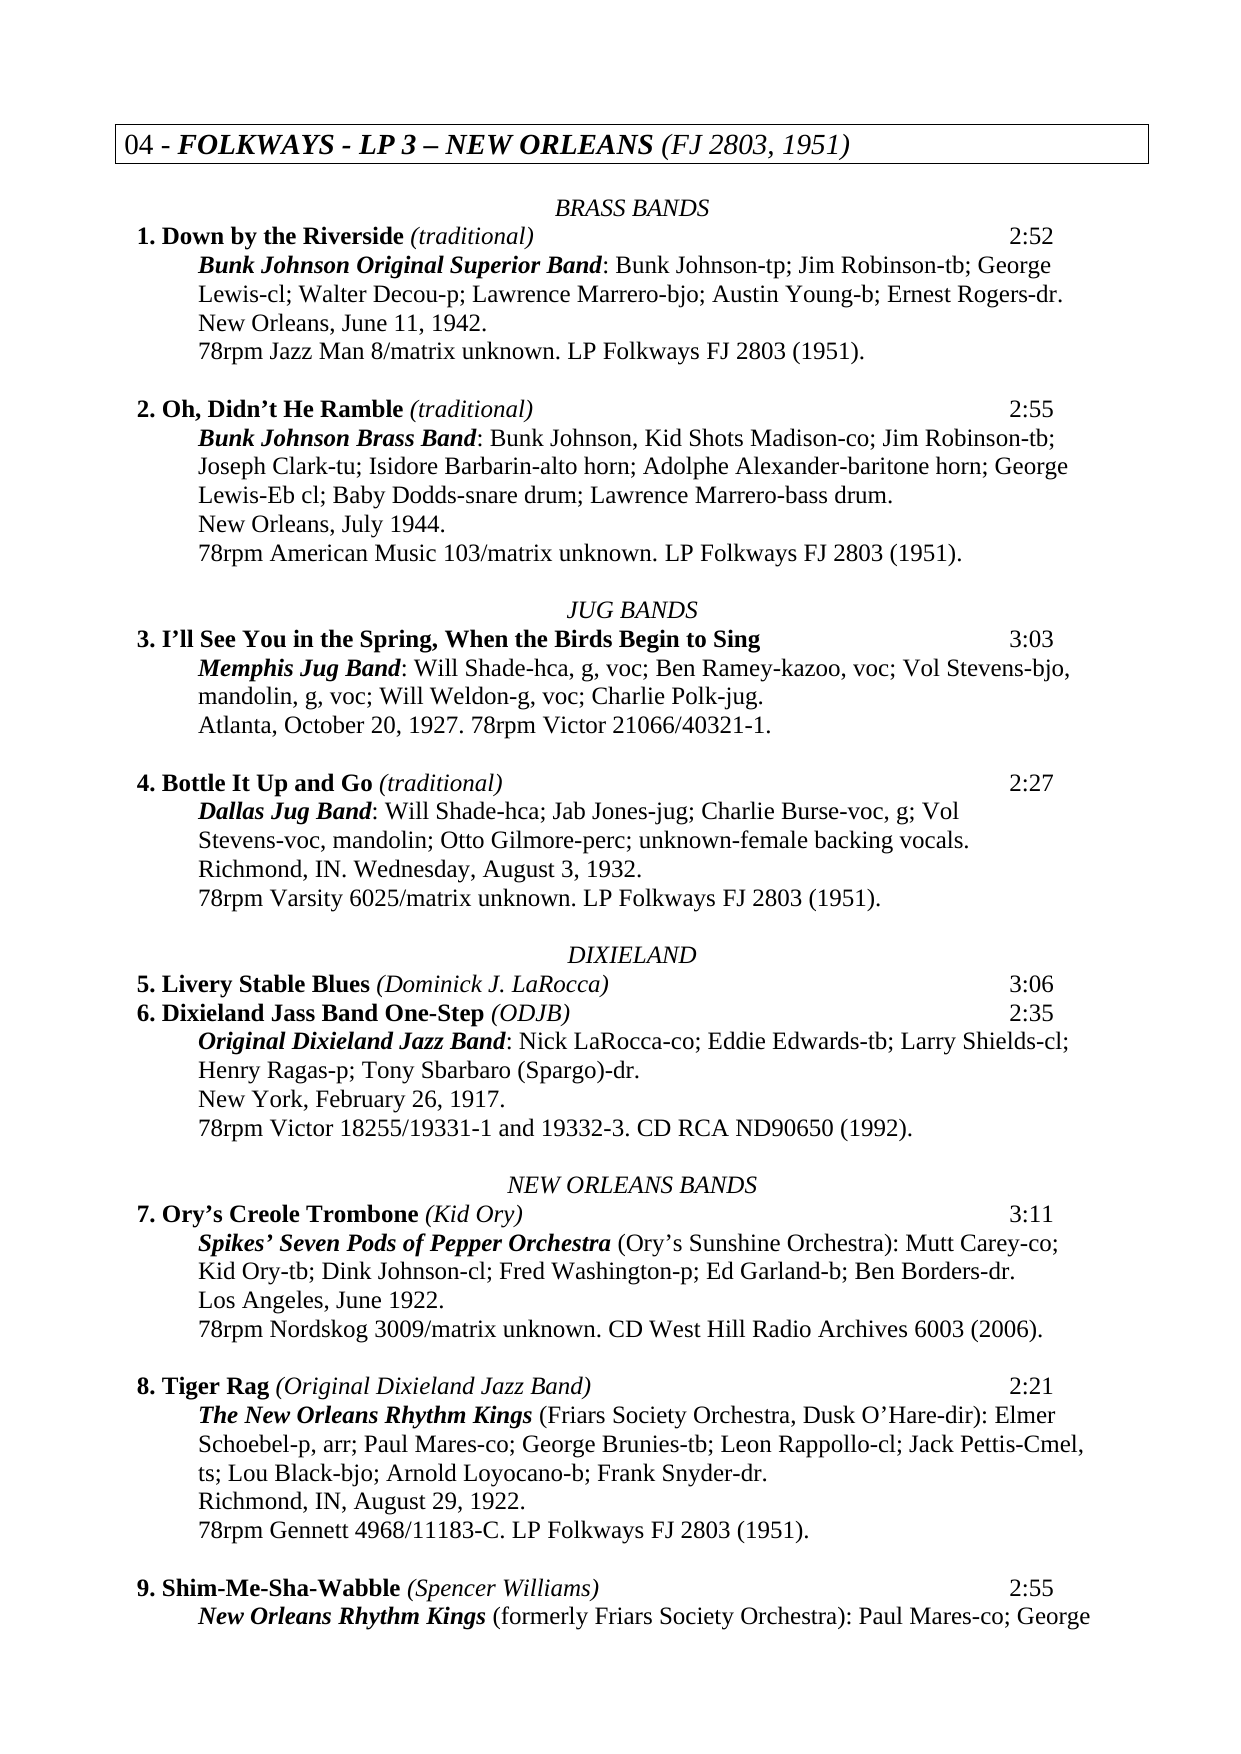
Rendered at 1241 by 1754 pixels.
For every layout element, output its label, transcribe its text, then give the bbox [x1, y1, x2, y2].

subtitle 04 - FOLKWAYS - LP 3 – NEW ORLEANS (FJ 2803, 1951) [116, 125, 1148, 163]
text 7. Ory’s Creole Trombone (Kid Ory) 3:11 [124, 1199, 1140, 1228]
text New Orleans, July 1944. [124, 509, 1140, 538]
text The New Orleans Rhythm Kings (Friars Society Orchestra, Dusk O’Hare-dir): Elmer [124, 1400, 1140, 1429]
text Memphis Jug Band: Will Shade-hca, g, voc; Ben Ramey-kazoo, voc; Vol Stevens-bjo, [124, 653, 1140, 681]
text Kid Ory-tb; Dink Johnson-cl; Fred Washington-p; Ed Garland-b; Ben Borders-dr. [124, 1256, 1140, 1285]
text Bunk Johnson Brass Band: Bunk Johnson, Kid Shots Madison-co; Jim Robinson-tb; [124, 423, 1140, 451]
text Original Dixieland Jazz Band: Nick LaRocca-co; Eddie Edwards-tb; Larry Shields-cl; Henry Ragas-p; Tony Sbarbaro (Spargo)-dr. [198, 1026, 1140, 1084]
text Bunk Johnson Original Superior Band: Bunk Johnson-tp; Jim Robinson-tb; George [124, 250, 1140, 279]
text ts; Lou Black-bjo; Arnold Loyocano-b; Frank Snyder-dr. [124, 1458, 1140, 1486]
text mandolin, g, voc; Will Weldon-g, voc; Charlie Polk-jug. [124, 681, 1140, 710]
text 78rpm American Music 103/matrix unknown. LP Folkways FJ 2803 (1951). [124, 538, 1140, 566]
text Richmond, IN. Wednesday, August 3, 1932. [124, 854, 1140, 883]
text 4. Bottle It Up and Go (traditional) 2:27 [124, 768, 1140, 796]
text New Orleans Rhythm Kings (formerly Friars Society Orchestra): Paul Mares-co; George [124, 1601, 1140, 1630]
text 8. Tiger Rag (Original Dixieland Jazz Band) 2:21 [124, 1371, 1140, 1400]
text Dallas Jug Band: Will Shade-hca; Jab Jones-jug; Charlie Burse-voc, g; Vol [124, 796, 1140, 825]
text 78rpm Jazz Man 8/matrix unknown. LP Folkways FJ 2803 (1951). [124, 336, 1140, 365]
text New Orleans, June 11, 1942. [124, 308, 1140, 336]
text 9. Shim-Me-Sha-Wabble (Spencer Williams) 2:55 [124, 1573, 1140, 1601]
text NEW ORLEANS BANDS [124, 1170, 1140, 1199]
text 2. Oh, Didn’t He Ramble (traditional) 2:55 [124, 394, 1140, 423]
text Joseph Clark-tu; Isidore Barbarin-alto horn; Adolphe Alexander-baritone horn; George [124, 451, 1140, 480]
text Richmond, IN, August 29, 1922. [124, 1486, 1140, 1515]
text DIXIELAND [124, 940, 1140, 969]
text Lewis-cl; Walter Decou-p; Lawrence Marrero-bjo; Austin Young-b; Ernest Rogers-dr. [124, 279, 1140, 308]
text Stevens-voc, mandolin; Otto Gilmore-perc; unknown-female backing vocals. [124, 825, 1140, 854]
text 78rpm Gennett 4968/11183-C. LP Folkways FJ 2803 (1951). [124, 1515, 1140, 1544]
text BRASS BANDS [124, 193, 1140, 221]
text 6. Dixieland Jass Band One-Step (ODJB) 2:35 [124, 998, 1140, 1026]
text 78rpm Nordskog 3009/matrix unknown. CD West Hill Radio Archives 6003 (2006). [124, 1314, 1140, 1343]
text Schoebel-p, arr; Paul Mares-co; George Brunies-tb; Leon Rappollo-cl; Jack Pettis-Cmel, [124, 1429, 1140, 1458]
text Lewis-Eb cl; Baby Dodds-snare drum; Lawrence Marrero-bass drum. [124, 480, 1140, 509]
text 3. I’ll See You in the Spring, When the Birds Begin to Sing 3:03 [124, 624, 1140, 653]
text 1. Down by the Riverside (traditional) 2:52 [124, 221, 1140, 250]
text Atlanta, October 20, 1927. 78rpm Victor 21066/40321-1. [124, 710, 1140, 739]
text New York, February 26, 1917. [198, 1084, 1140, 1113]
text Spikes’ Seven Pods of Pepper Orchestra (Ory’s Sunshine Orchestra): Mutt Carey-co; [124, 1228, 1140, 1256]
text JUG BANDS [124, 595, 1140, 624]
text Los Angeles, June 1922. [124, 1285, 1140, 1314]
text 78rpm Victor 18255/19331-1 and 19332-3. CD RCA ND90650 (1992). [124, 1113, 1140, 1141]
text 5. Livery Stable Blues (Dominick J. LaRocca) 3:06 [124, 969, 1140, 998]
text 78rpm Varsity 6025/matrix unknown. LP Folkways FJ 2803 (1951). [124, 883, 1140, 911]
